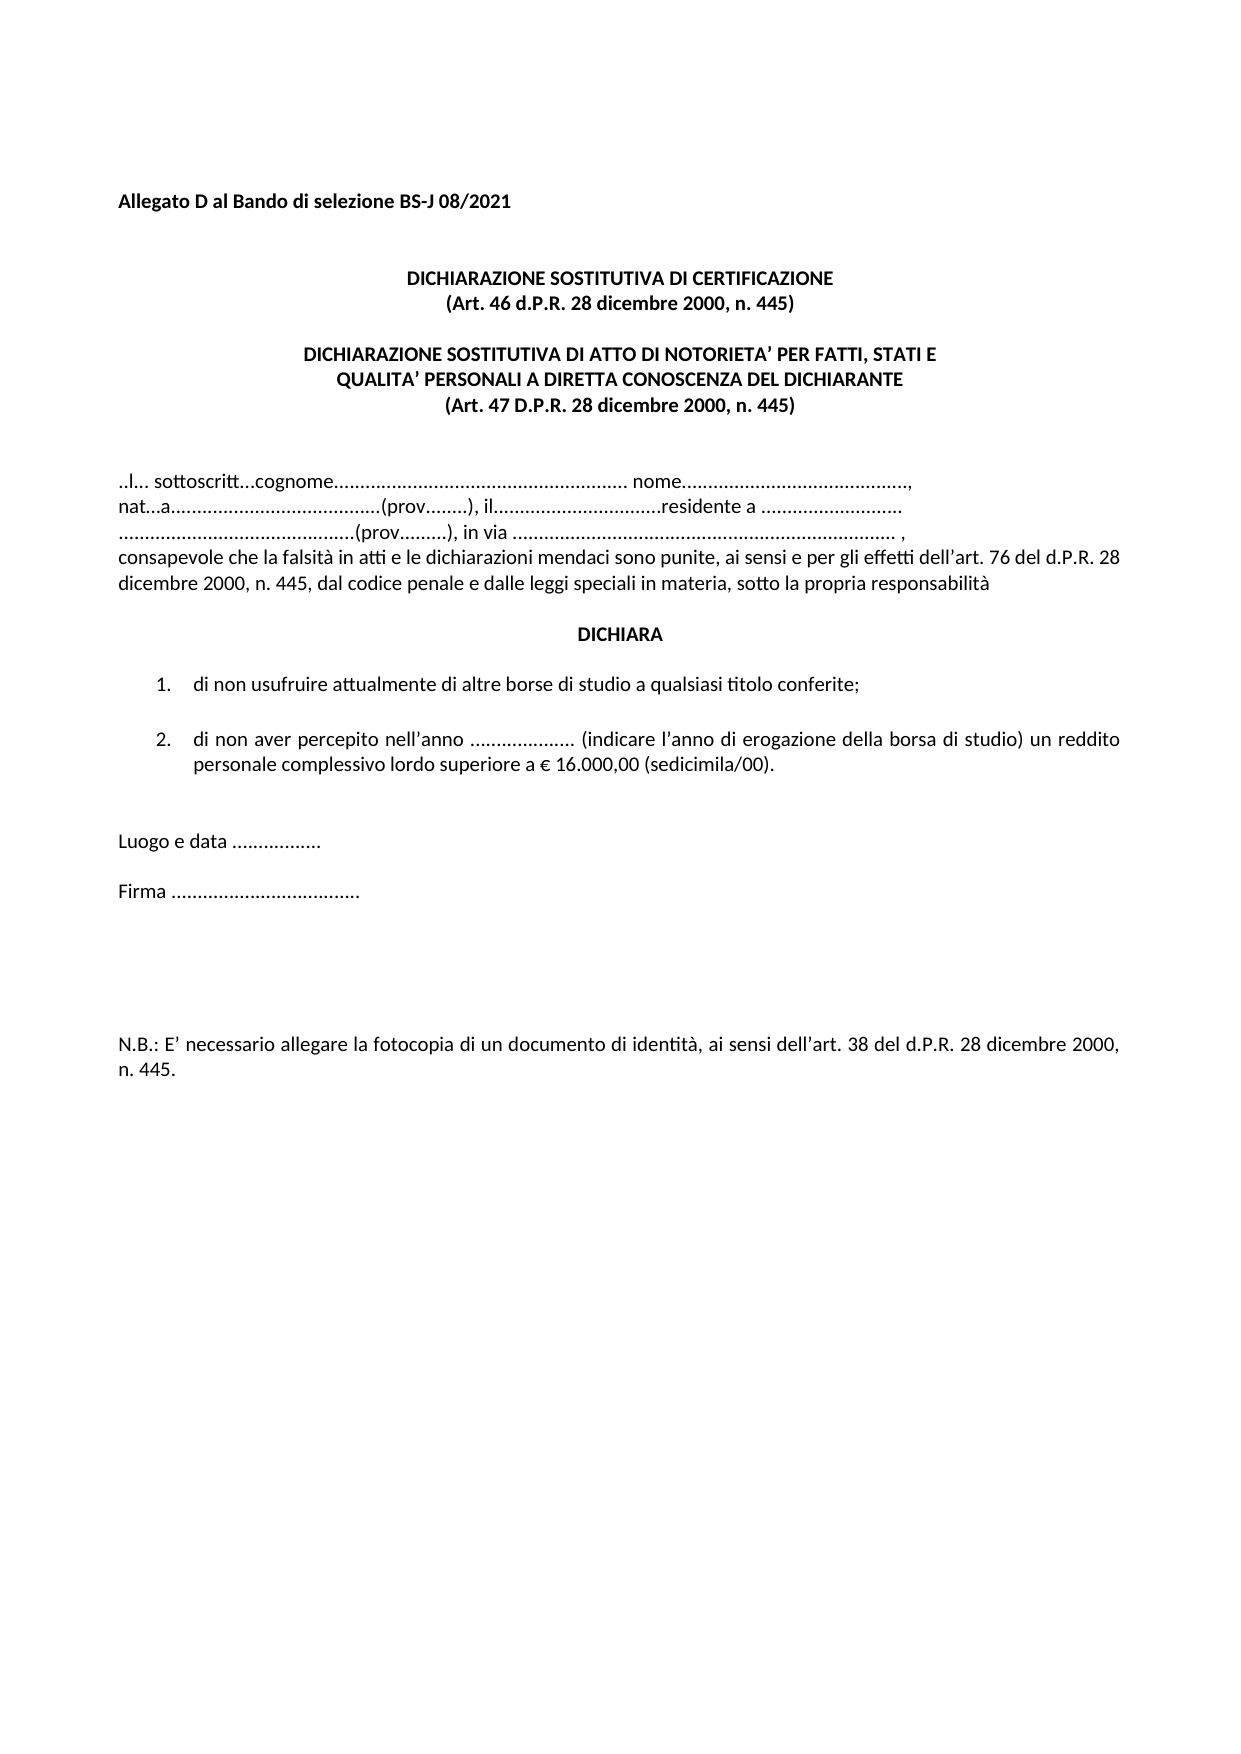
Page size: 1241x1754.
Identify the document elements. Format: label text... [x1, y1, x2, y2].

text DICHIARA [118, 621, 1122, 646]
text DICHIARAZIONE SOSTITUTIVA DI CERTIFICAZIONE [118, 265, 1122, 290]
text Luogo e data ................. [118, 828, 1122, 853]
text consapevole che la falsità in atti e le dichiarazioni mendaci sono punite, ai sensi e per gli effetti dell’art. 76 del d.P.R. 28 dicembre 2000, n. 445, dal codice penale e dalle leggi speciali in materia, sotto la propria responsabilità [118, 544, 1122, 595]
list di non usufruire attualmente di altre borse di studio a qualsiasi titolo conferite; [156, 672, 1122, 697]
text .............................................(prov.........), in via ......................................................................... , [118, 519, 1122, 544]
text N.B.: E’ necessario allegare la fotocopia di un documento di identità, ai sensi dell’art. 38 del d.P.R. 28 dicembre 2000, n. 445. [118, 1031, 1122, 1082]
text Allegato D al Bando di selezione BS-J 08/2021 [118, 189, 1122, 214]
text nat…a........................................(prov........), il................................residente a ........................... [118, 494, 1122, 519]
text (Art. 47 D.P.R. 28 dicembre 2000, n. 445) [118, 392, 1122, 417]
text (Art. 46 d.P.R. 28 dicembre 2000, n. 445) [118, 290, 1122, 316]
text ..l... sottoscritt...cognome........................................................ nome..........................................., [118, 468, 1122, 494]
text QUALITA’ PERSONALI A DIRETTA CONOSCENZA DEL DICHIARANTE [118, 367, 1122, 392]
text Firma .................................... [118, 879, 1122, 904]
list di non aver percepito nell’anno .................... (indicare l’anno di erogazione della borsa di studio) un reddito personale complessivo lordo superiore a € 16.000,00 (sedicimila/00). [156, 726, 1122, 777]
text DICHIARAZIONE SOSTITUTIVA DI ATTO DI NOTORIETA’ PER FATTI, STATI E [118, 341, 1122, 367]
